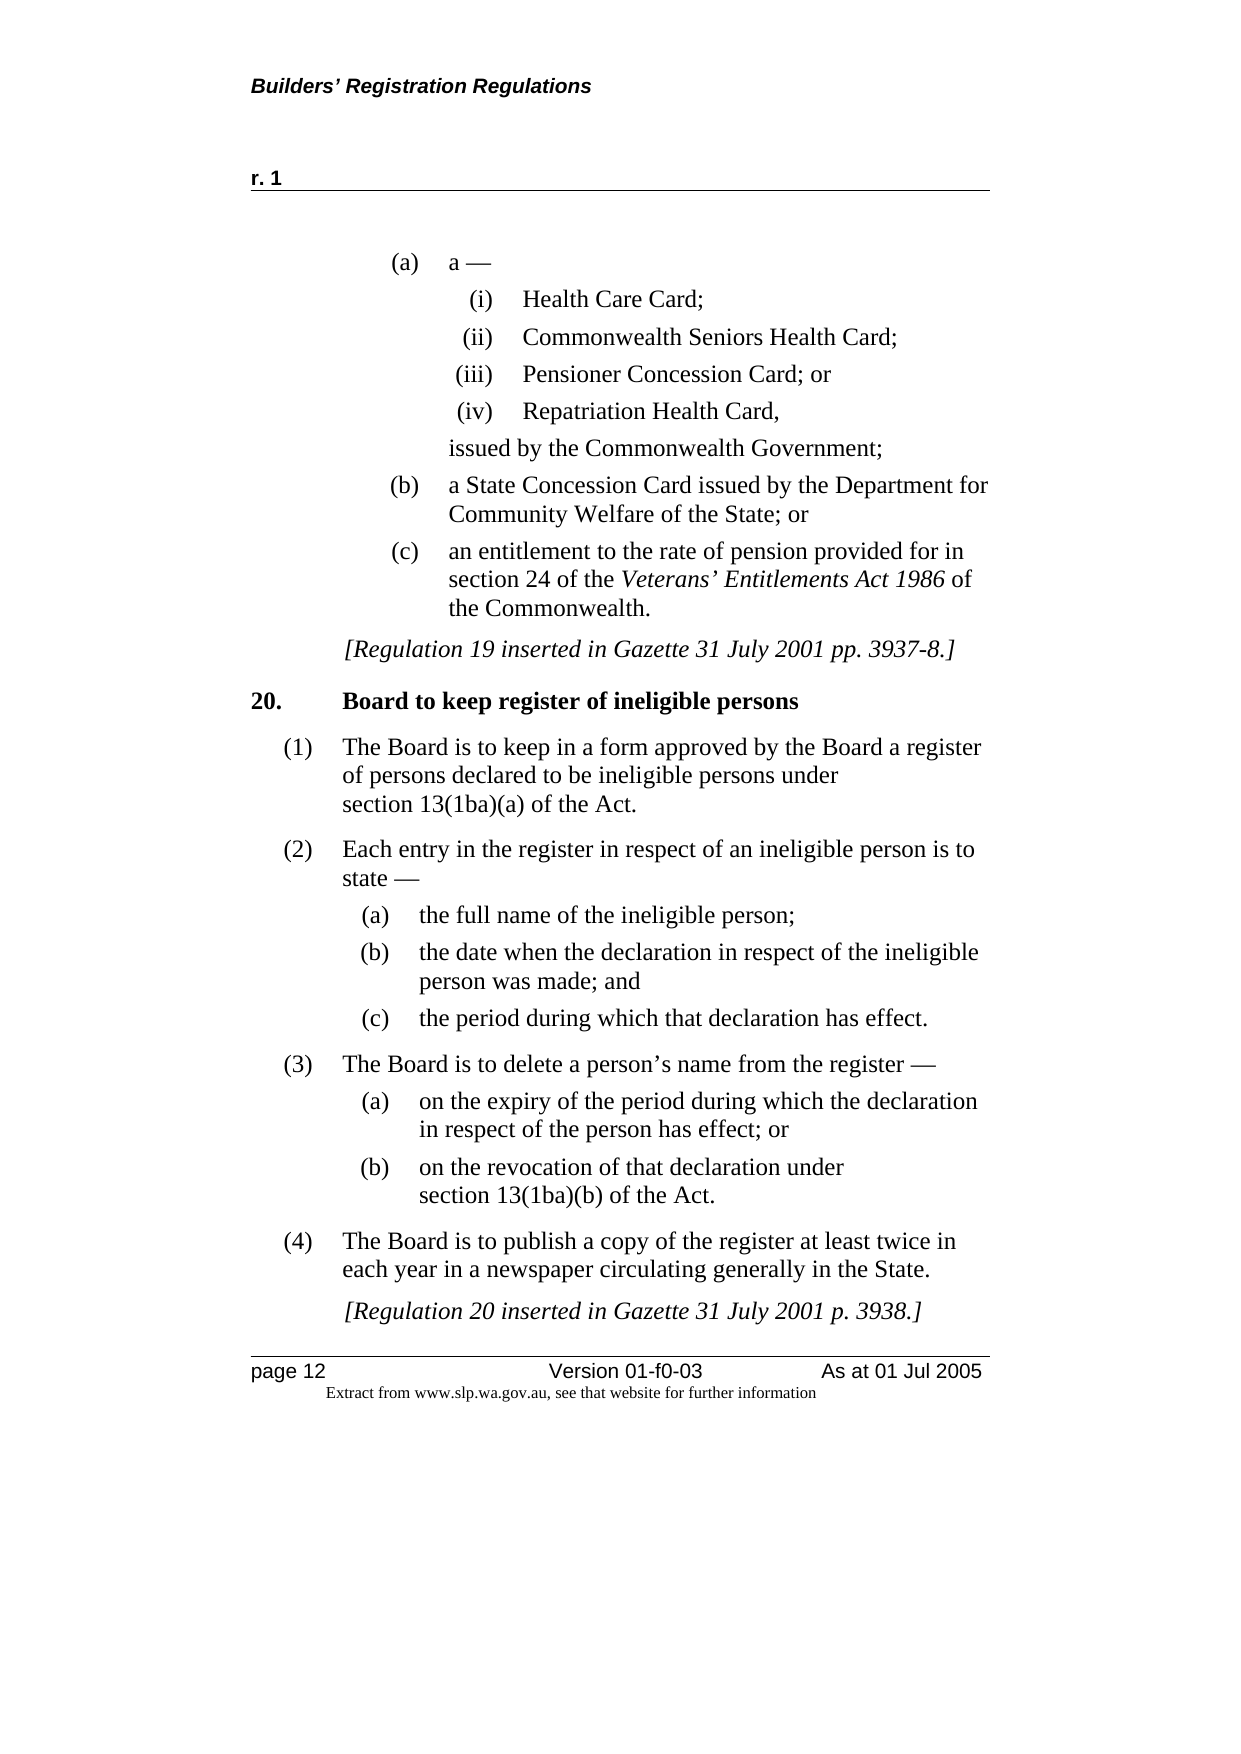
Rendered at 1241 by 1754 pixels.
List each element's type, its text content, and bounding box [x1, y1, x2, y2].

text (a) on the expiry of the period during which the declaration in respect of the person has effect; or [251, 1086, 990, 1143]
text (4) The Board is to publish a copy of the register at least twice in each year in a newspaper circulating generally in the State. [251, 1226, 990, 1283]
text (iii) Pensioner Concession Card; or [251, 359, 990, 387]
text (b) the date when the declaration in respect of the ineligible person was made; and [251, 937, 990, 995]
text (c) the period during which that declaration has effect. [251, 1003, 990, 1032]
text (iv) Repatriation Health Card, [251, 396, 990, 424]
text (b) on the revocation of that declaration under section 13(1ba)(b) of the Act. [251, 1152, 990, 1209]
text (1) The Board is to keep in a form approved by the Board a register of persons declared to be ineligible persons under section 13(1ba)(a) of the Act. [251, 732, 990, 818]
text [Regulation 19 inserted in Gazette 31 July 2001 pp. 3937-8.] [251, 634, 990, 663]
text (i) Health Care Card; [251, 284, 990, 313]
text issued by the Commonwealth Government; [251, 433, 990, 462]
text (a) a — [251, 247, 990, 276]
text (2) Each entry in the register in respect of an ineligible person is to state — [251, 834, 990, 892]
text (a) the full name of the ineligible person; [251, 900, 990, 929]
text (ii) Commonwealth Seniors Health Card; [251, 322, 990, 350]
subtitle 20. Board to keep register of ineligible persons [251, 686, 990, 715]
text (3) The Board is to delete a person’s name from the register — [251, 1049, 990, 1077]
text (c) an entitlement to the rate of pension provided for in section 24 of the Veterans’ Entitlements Act 1986 of the Commonwealth. [251, 536, 990, 622]
text (b) a State Concession Card issued by the Department for Community Welfare of the State; or [251, 470, 990, 527]
text [Regulation 20 inserted in Gazette 31 July 2001 p. 3938.] [251, 1296, 990, 1324]
